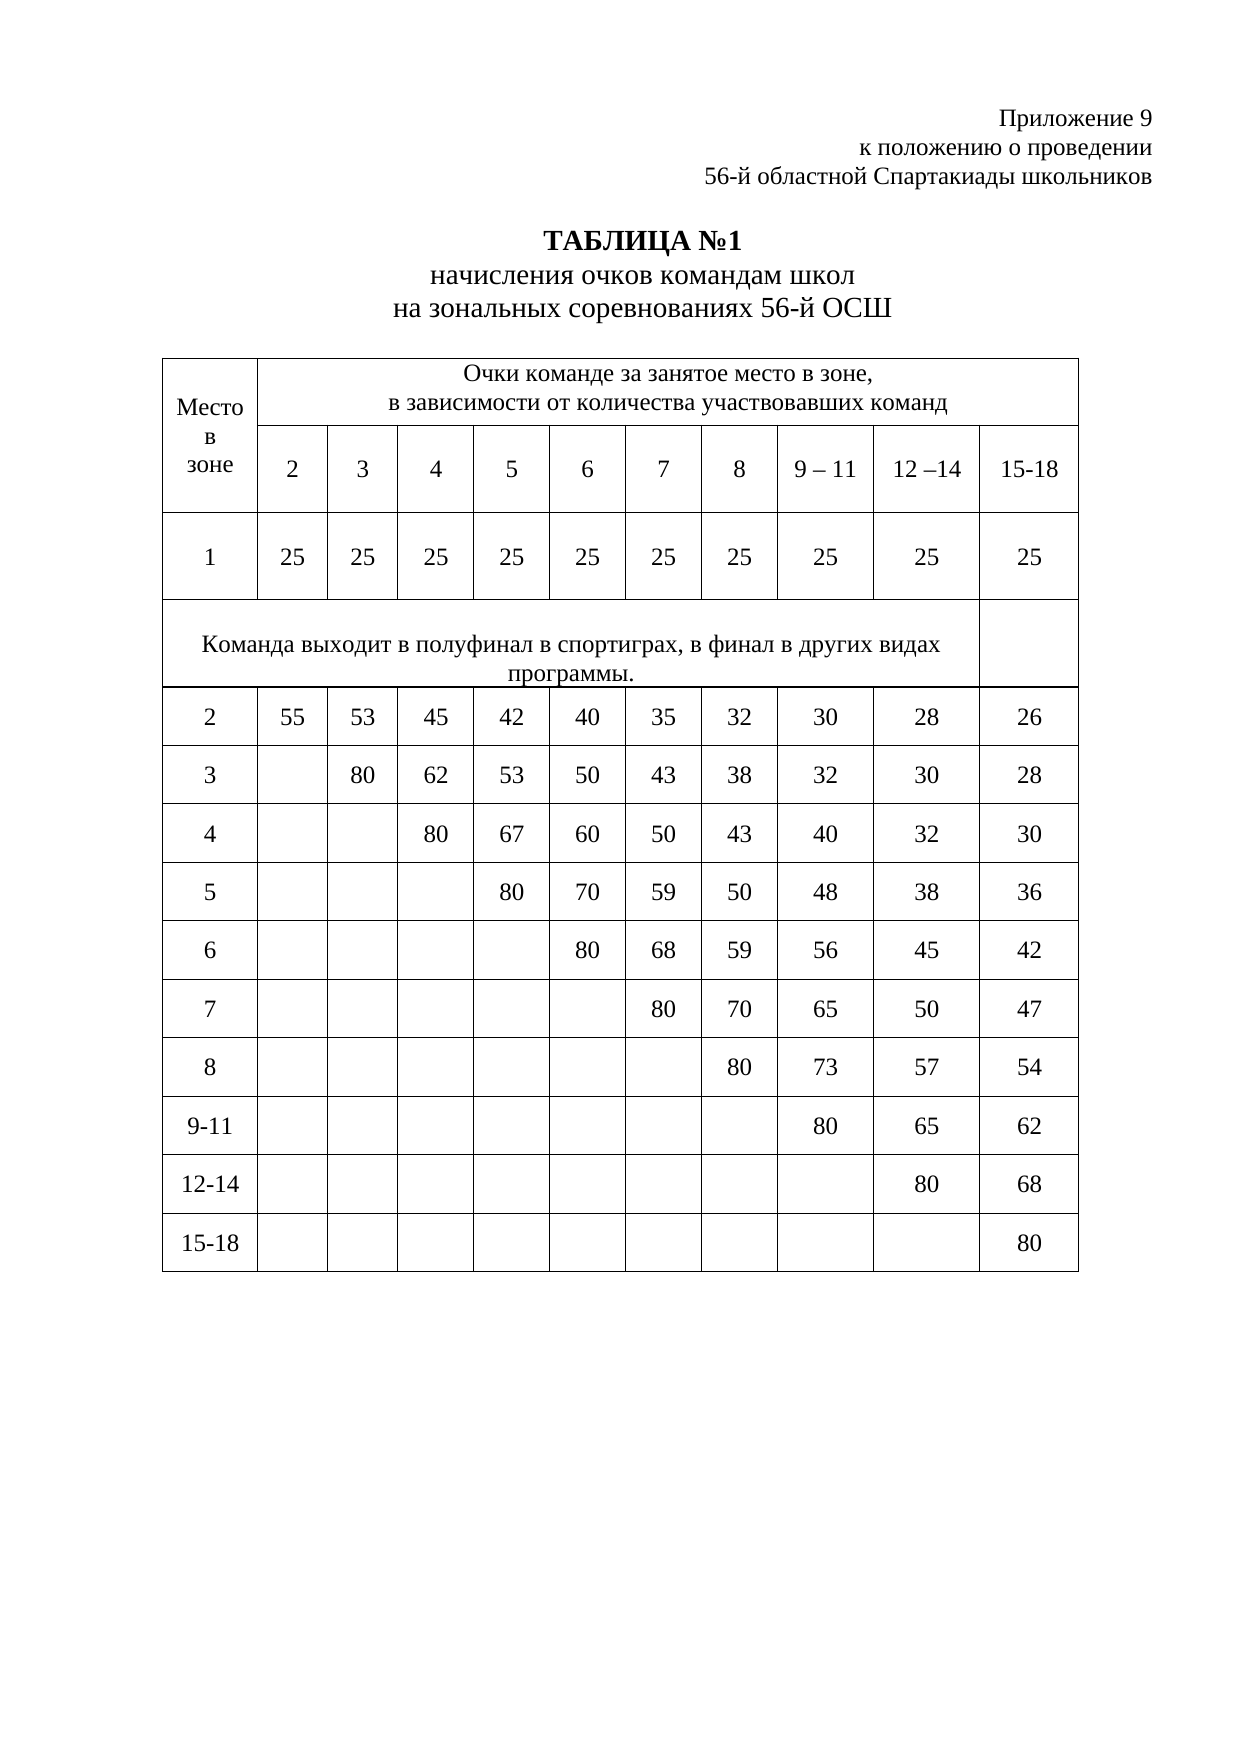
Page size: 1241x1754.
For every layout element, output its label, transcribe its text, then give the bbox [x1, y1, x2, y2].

table_cell 30 [778, 688, 873, 745]
table_cell 32 [874, 804, 979, 862]
table_cell [474, 921, 549, 979]
table_cell 47 [980, 980, 1078, 1037]
table_cell 12 –14 [874, 426, 979, 512]
table_cell 45 [398, 688, 473, 745]
table_cell [398, 1038, 473, 1096]
table_cell 25 [258, 513, 327, 599]
table_cell [474, 1038, 549, 1096]
table_cell 62 [980, 1097, 1078, 1154]
table_cell [626, 1038, 701, 1096]
table_cell 62 [398, 746, 473, 803]
table_cell 40 [550, 688, 625, 745]
text к положению о проведении [133, 132, 1152, 161]
table_cell 56 [778, 921, 873, 979]
table_cell Команда выходит в полуфинал в спортиграх, в финал в других видах программы. [163, 600, 979, 686]
table_cell 80 [328, 746, 397, 803]
text начисления очков командам школ [133, 257, 1152, 290]
text 56-й областной Спартакиады школьников [133, 161, 1152, 190]
table_cell [328, 1038, 397, 1096]
table_cell [702, 1097, 777, 1154]
table_cell 60 [550, 804, 625, 862]
table_cell 57 [874, 1038, 979, 1096]
table_cell [702, 1155, 777, 1212]
table_cell 25 [550, 513, 625, 599]
table_cell 80 [980, 1214, 1078, 1271]
table_cell [398, 980, 473, 1037]
table_cell 80 [702, 1038, 777, 1096]
table_cell 3 [328, 426, 397, 512]
table_cell 4 [163, 804, 257, 862]
table_cell 53 [474, 746, 549, 803]
table_cell 25 [328, 513, 397, 599]
table_cell 2 [163, 688, 257, 745]
table_cell 25 [702, 513, 777, 599]
table_cell [550, 1155, 625, 1212]
table_cell 12-14 [163, 1155, 257, 1212]
table_cell 4 [398, 426, 473, 512]
table_cell 25 [980, 513, 1078, 599]
table_cell 43 [626, 746, 701, 803]
table_cell 65 [874, 1097, 979, 1154]
table_cell [258, 1038, 327, 1096]
table_cell 32 [702, 688, 777, 745]
table_cell [398, 921, 473, 979]
table_cell [474, 1155, 549, 1212]
table_cell [258, 863, 327, 920]
table_cell [398, 1155, 473, 1212]
table_cell 6 [550, 426, 625, 512]
table_cell 70 [702, 980, 777, 1037]
table_cell [328, 1097, 397, 1154]
table_header Место в зоне [163, 359, 257, 512]
table_cell 35 [626, 688, 701, 745]
table_cell 38 [702, 746, 777, 803]
table_cell 80 [398, 804, 473, 862]
table_cell 80 [874, 1155, 979, 1212]
text на зональных соревнованиях 56-й ОСШ [133, 290, 1152, 324]
table_cell 1 [163, 513, 257, 599]
table_cell 40 [778, 804, 873, 862]
table_cell [980, 600, 1078, 686]
table_cell [778, 1214, 873, 1271]
table_cell 68 [980, 1155, 1078, 1212]
table_cell [626, 1214, 701, 1271]
table_cell [778, 1155, 873, 1212]
table_cell 70 [550, 863, 625, 920]
table_cell 50 [626, 804, 701, 862]
table_cell 80 [626, 980, 701, 1037]
table_cell [398, 1097, 473, 1154]
table_cell 80 [778, 1097, 873, 1154]
table_cell 5 [163, 863, 257, 920]
table_cell 8 [163, 1038, 257, 1096]
table_cell [874, 1214, 979, 1271]
table_cell 2 [258, 426, 327, 512]
table_cell [474, 980, 549, 1037]
table_cell [258, 746, 327, 803]
table_cell 7 [163, 980, 257, 1037]
table_cell [328, 1155, 397, 1212]
table_cell 28 [874, 688, 979, 745]
table_cell 45 [874, 921, 979, 979]
table_cell [550, 1097, 625, 1154]
table_cell 25 [778, 513, 873, 599]
table_cell [258, 1097, 327, 1154]
table_cell 28 [980, 746, 1078, 803]
table_cell [258, 1155, 327, 1212]
table_cell 36 [980, 863, 1078, 920]
table_cell 26 [980, 688, 1078, 745]
table_cell 7 [626, 426, 701, 512]
table_cell 15-18 [163, 1214, 257, 1271]
table_cell 53 [328, 688, 397, 745]
table_cell [328, 863, 397, 920]
table_cell 25 [398, 513, 473, 599]
table_cell 32 [778, 746, 873, 803]
table_cell 65 [778, 980, 873, 1037]
table_cell 5 [474, 426, 549, 512]
table_cell 73 [778, 1038, 873, 1096]
table_cell [398, 1214, 473, 1271]
table_cell 42 [474, 688, 549, 745]
table_cell 48 [778, 863, 873, 920]
table_cell 3 [163, 746, 257, 803]
table_cell 9-11 [163, 1097, 257, 1154]
table_cell [258, 1214, 327, 1271]
table_cell [328, 1214, 397, 1271]
table_cell 30 [874, 746, 979, 803]
table_cell 15-18 [980, 426, 1078, 512]
table_cell 8 [702, 426, 777, 512]
table_cell 25 [474, 513, 549, 599]
table_cell [258, 980, 327, 1037]
table_cell [328, 804, 397, 862]
table_cell [550, 980, 625, 1037]
table_cell 55 [258, 688, 327, 745]
table_cell 25 [874, 513, 979, 599]
table_cell 59 [702, 921, 777, 979]
table_cell [474, 1097, 549, 1154]
table_cell 59 [626, 863, 701, 920]
table_cell 43 [702, 804, 777, 862]
table_cell [398, 863, 473, 920]
table_cell 6 [163, 921, 257, 979]
table_cell 38 [874, 863, 979, 920]
table_cell [474, 1214, 549, 1271]
table_cell 9 – 11 [778, 426, 873, 512]
table_cell [626, 1097, 701, 1154]
text ТАБЛИЦА №1 [133, 223, 1152, 257]
table_cell [258, 804, 327, 862]
table_cell 30 [980, 804, 1078, 862]
table_cell [328, 921, 397, 979]
table_cell [550, 1038, 625, 1096]
table_cell 67 [474, 804, 549, 862]
table_cell 50 [550, 746, 625, 803]
table_cell [328, 980, 397, 1037]
table_cell 80 [474, 863, 549, 920]
table_cell 54 [980, 1038, 1078, 1096]
table_cell 68 [626, 921, 701, 979]
table_cell [550, 1214, 625, 1271]
table_cell 42 [980, 921, 1078, 979]
table_header Очки команде за занятое место в зоне, в зависимости от количества участвовавших команд [258, 359, 1078, 424]
table_cell [626, 1155, 701, 1212]
table_cell [702, 1214, 777, 1271]
table_cell 50 [702, 863, 777, 920]
table_cell 50 [874, 980, 979, 1037]
table_cell 80 [550, 921, 625, 979]
table_cell [258, 921, 327, 979]
text Приложение 9 [133, 103, 1152, 132]
table_cell 25 [626, 513, 701, 599]
